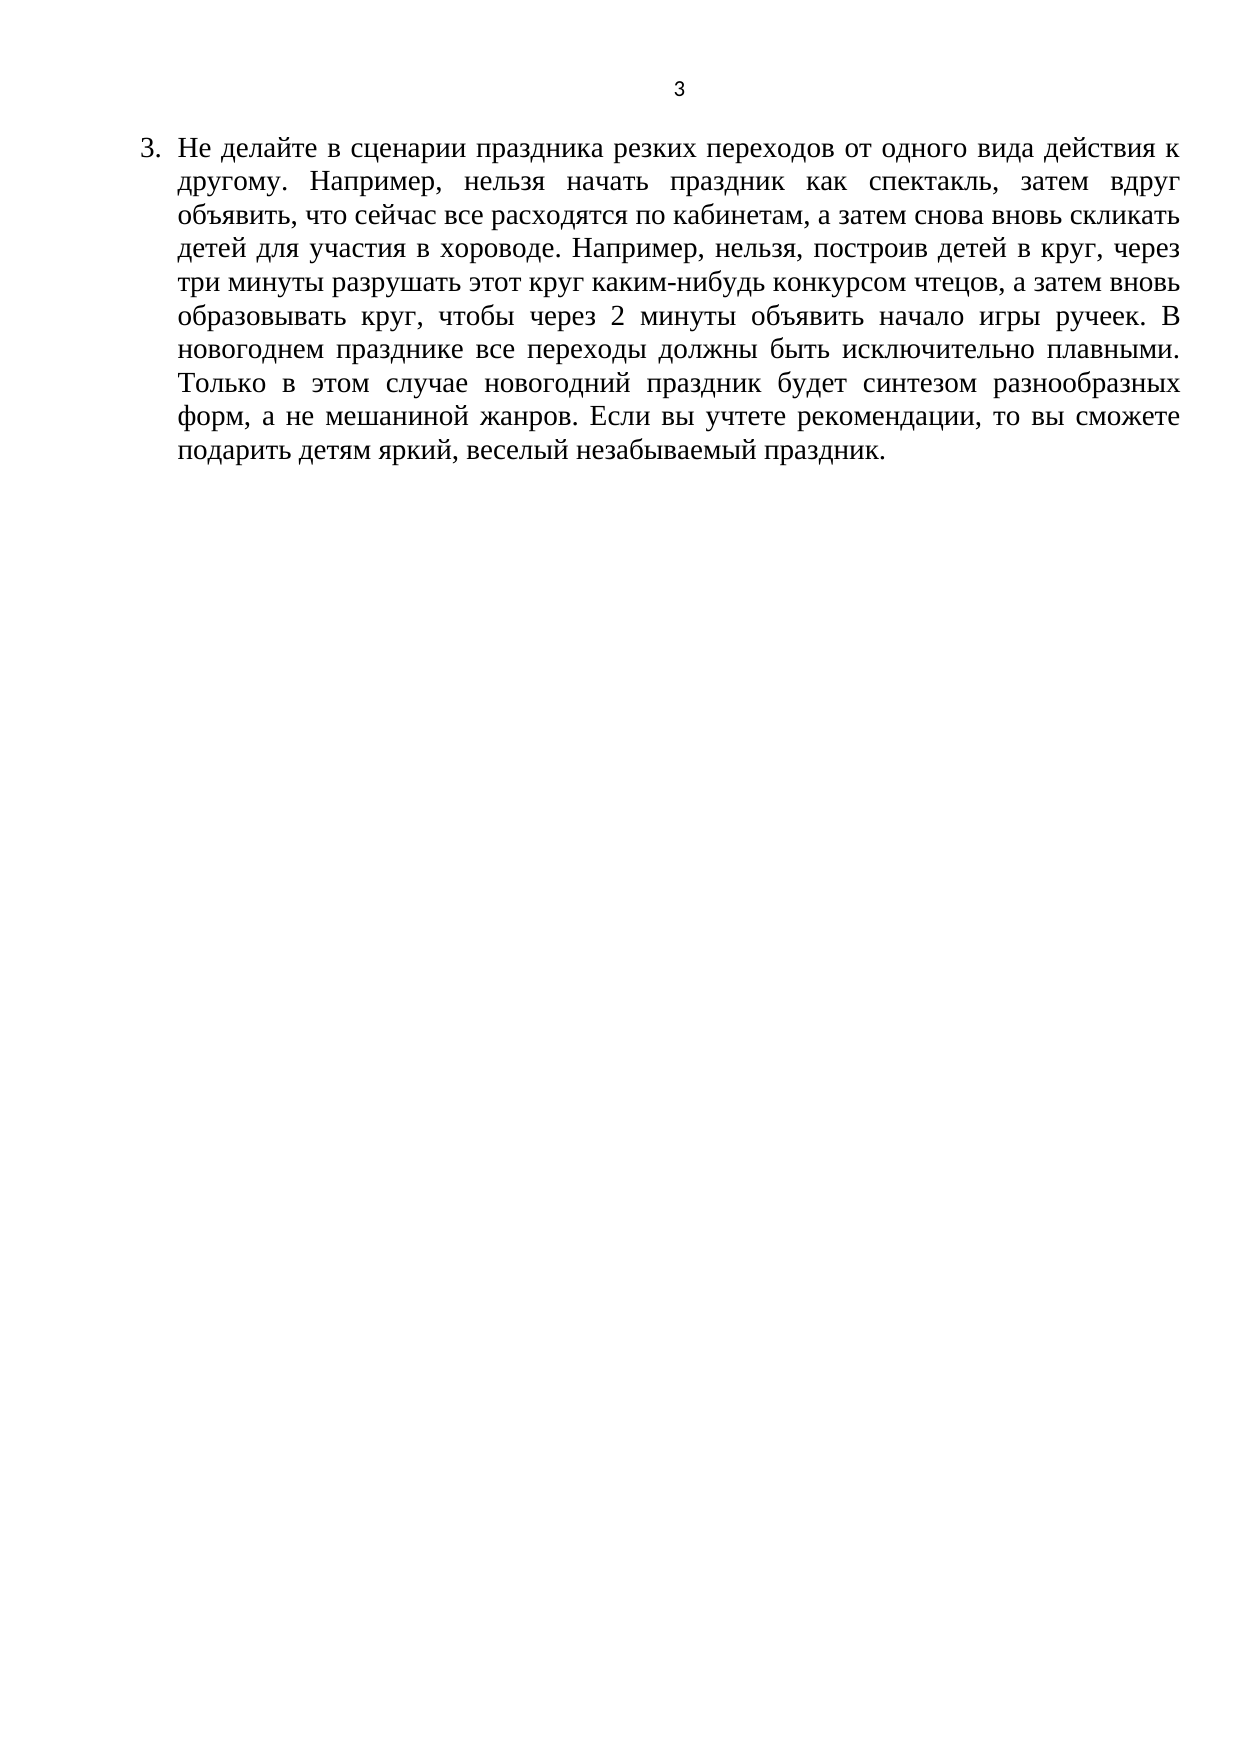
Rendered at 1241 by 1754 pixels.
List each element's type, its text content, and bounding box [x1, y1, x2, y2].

list Не делайте в сценарии праздника резких переходов от одного вида действия к другому. Например, нельзя начать праздник как спектакль, затем вдруг объявить, что сейчас все расходятся по кабинетам, а затем снова вновь скликать детей для участия в хороводе. Например, нельзя, построив детей в круг, через три минуты разрушать этот круг каким-нибудь конкурсом чтецов, а затем вновь образовывать круг, чтобы через 2 минуты объявить начало игры ручеек. В новогоднем празднике все переходы должны быть исключительно плавными. Только в этом случае новогодний праздник будет синтезом разнообразных форм, а не мешаниной жанров. Если вы учтете рекомендации, то вы сможете подарить детям яркий, веселый незабываемый праздник. [140, 130, 1181, 465]
